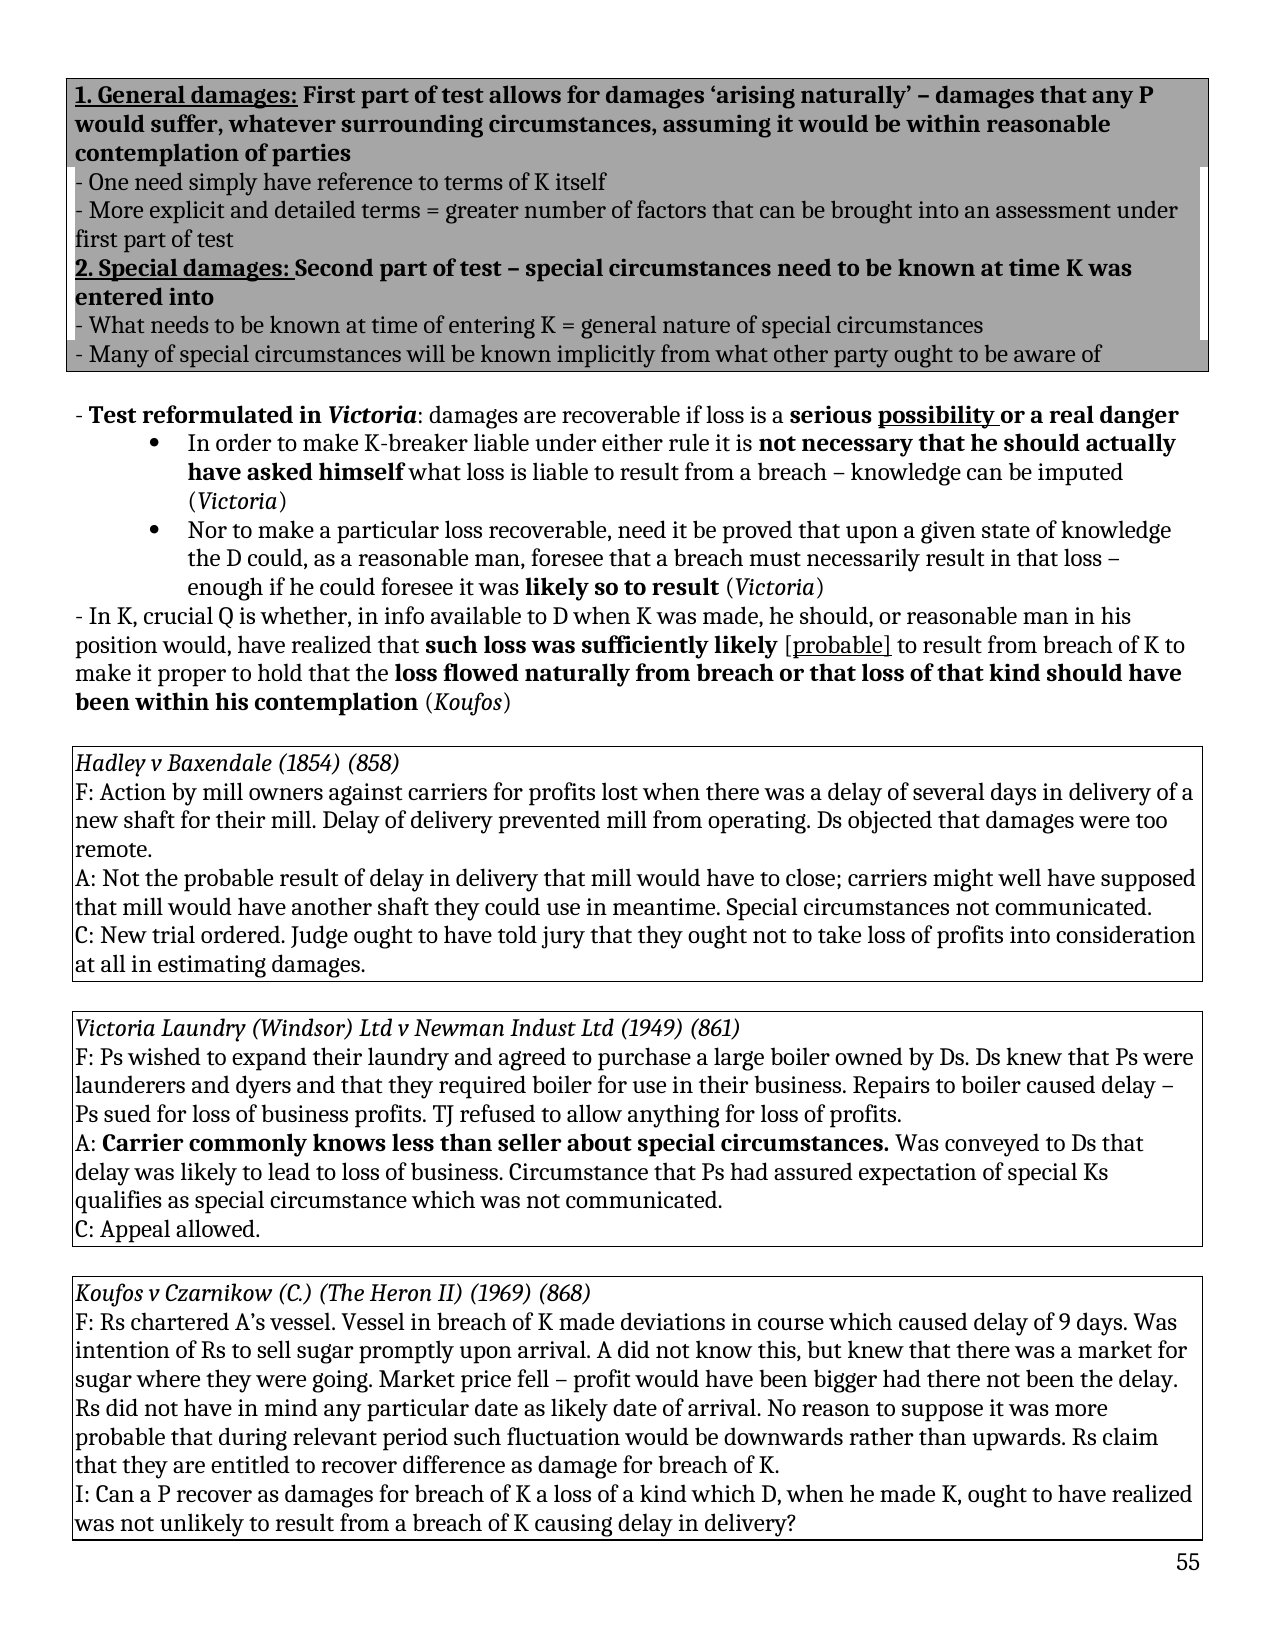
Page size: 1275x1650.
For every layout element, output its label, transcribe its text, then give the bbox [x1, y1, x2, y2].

subtitle Victoria Laundry (Windsor) Ltd v Newman Indust Ltd (1949) (861) [73, 1012, 1202, 1042]
text F: Action by mill owners against carriers for profits lost when there was a delay of several days in delivery of a new shaft for their mill. Delay of delivery prevented mill from operating. Ds objected that damages were too remote. [75, 777, 1200, 864]
text 2. Special damages: Second part of test – special circumstances need to be known at time K was entered into [75, 254, 1200, 311]
text I: Can a P recover as damages for breach of K a loss of a kind which D, when he made K, ought to have realized was not unlikely to result from a breach of K causing delay in delivery? [73, 1477, 1202, 1539]
text A: Not the probable result of delay in delivery that mill would have to close; carriers might well have supposed that mill would have another shaft they could use in meantime. Special circumstances not communicated. [75, 864, 1200, 918]
text F: Rs chartered A’s vessel. Vessel in breach of K made deviations in course which caused delay of 9 days. Was intention of Rs to sell sugar promptly upon arrival. A did not know this, but knew that there was a market for sugar where they were going. Market price fell – profit would have been bigger had there not been the delay. Rs did not have in mind any particular date as likely date of arrival. No reason to suppose it was more probable that during relevant period such fluctuation would be downwards rather than upwards. Rs claim that they are entitled to recover difference as damage for breach of K. [75, 1307, 1200, 1477]
text - More explicit and detailed terms = greater number of factors that can be brought into an assessment under first part of test [75, 196, 1200, 254]
text - What needs to be known at time of entering K = general nature of special circumstances [75, 311, 1200, 337]
list In order to make K-breaker liable under either rule it is not necessary that he should actually have asked himself what loss is liable to result from a breach – knowledge can be imputed (Victoria) [150, 429, 1200, 516]
text - One need simply have reference to terms of K itself [75, 167, 1200, 196]
text F: Ps wished to expand their laundry and agreed to purchase a large boiler owned by Ds. Ds knew that Ps were launderers and dyers and that they required boiler for use in their business. Repairs to boiler caused delay – Ps sued for loss of business profits. TJ refused to allow anything for loss of profits. [75, 1042, 1200, 1129]
text C: New trial ordered. Judge ought to have told jury that they ought not to take loss of profits into consideration at all in estimating damages. [73, 918, 1202, 981]
subtitle Hadley v Baxendale (1854) (858) [73, 747, 1202, 777]
list Nor to make a particular loss recoverable, need it be proved that upon a given state of knowledge the D could, as a reasonable man, foresee that a breach must necessarily result in that loss – enough if he could foresee it was likely so to result (Victoria) [150, 516, 1200, 602]
text C: Appeal allowed. [73, 1212, 1202, 1246]
text 1. General damages: First part of test allows for damages ‘arising naturally’ – damages that any P would suffer, whatever surrounding circumstances, assuming it would be within reasonable contemplation of parties [67, 79, 1208, 167]
text A: Carrier commonly knows less than seller about special circumstances. Was conveyed to Ds that delay was likely to lead to loss of business. Circumstance that Ps had assured expectation of special Ks qualifies as special circumstance which was not communicated. [75, 1129, 1200, 1212]
text - In K, crucial Q is whether, in info available to D when K was made, he should, or reasonable man in his position would, have realized that such loss was sufficiently likely [probable] to result from breach of K to make it proper to hold that the loss flowed naturally from breach or that loss of that kind should have been within his contemplation (Koufos) [75, 602, 1200, 717]
subtitle Koufos v Czarnikow (C.) (The Heron II) (1969) (868) [73, 1277, 1202, 1307]
text - Many of special circumstances will be known implicitly from what other party ought to be aware of [67, 337, 1208, 371]
text - Test reformulated in Victoria: damages are recoverable if loss is a serious possibility or a real danger [75, 401, 1200, 429]
